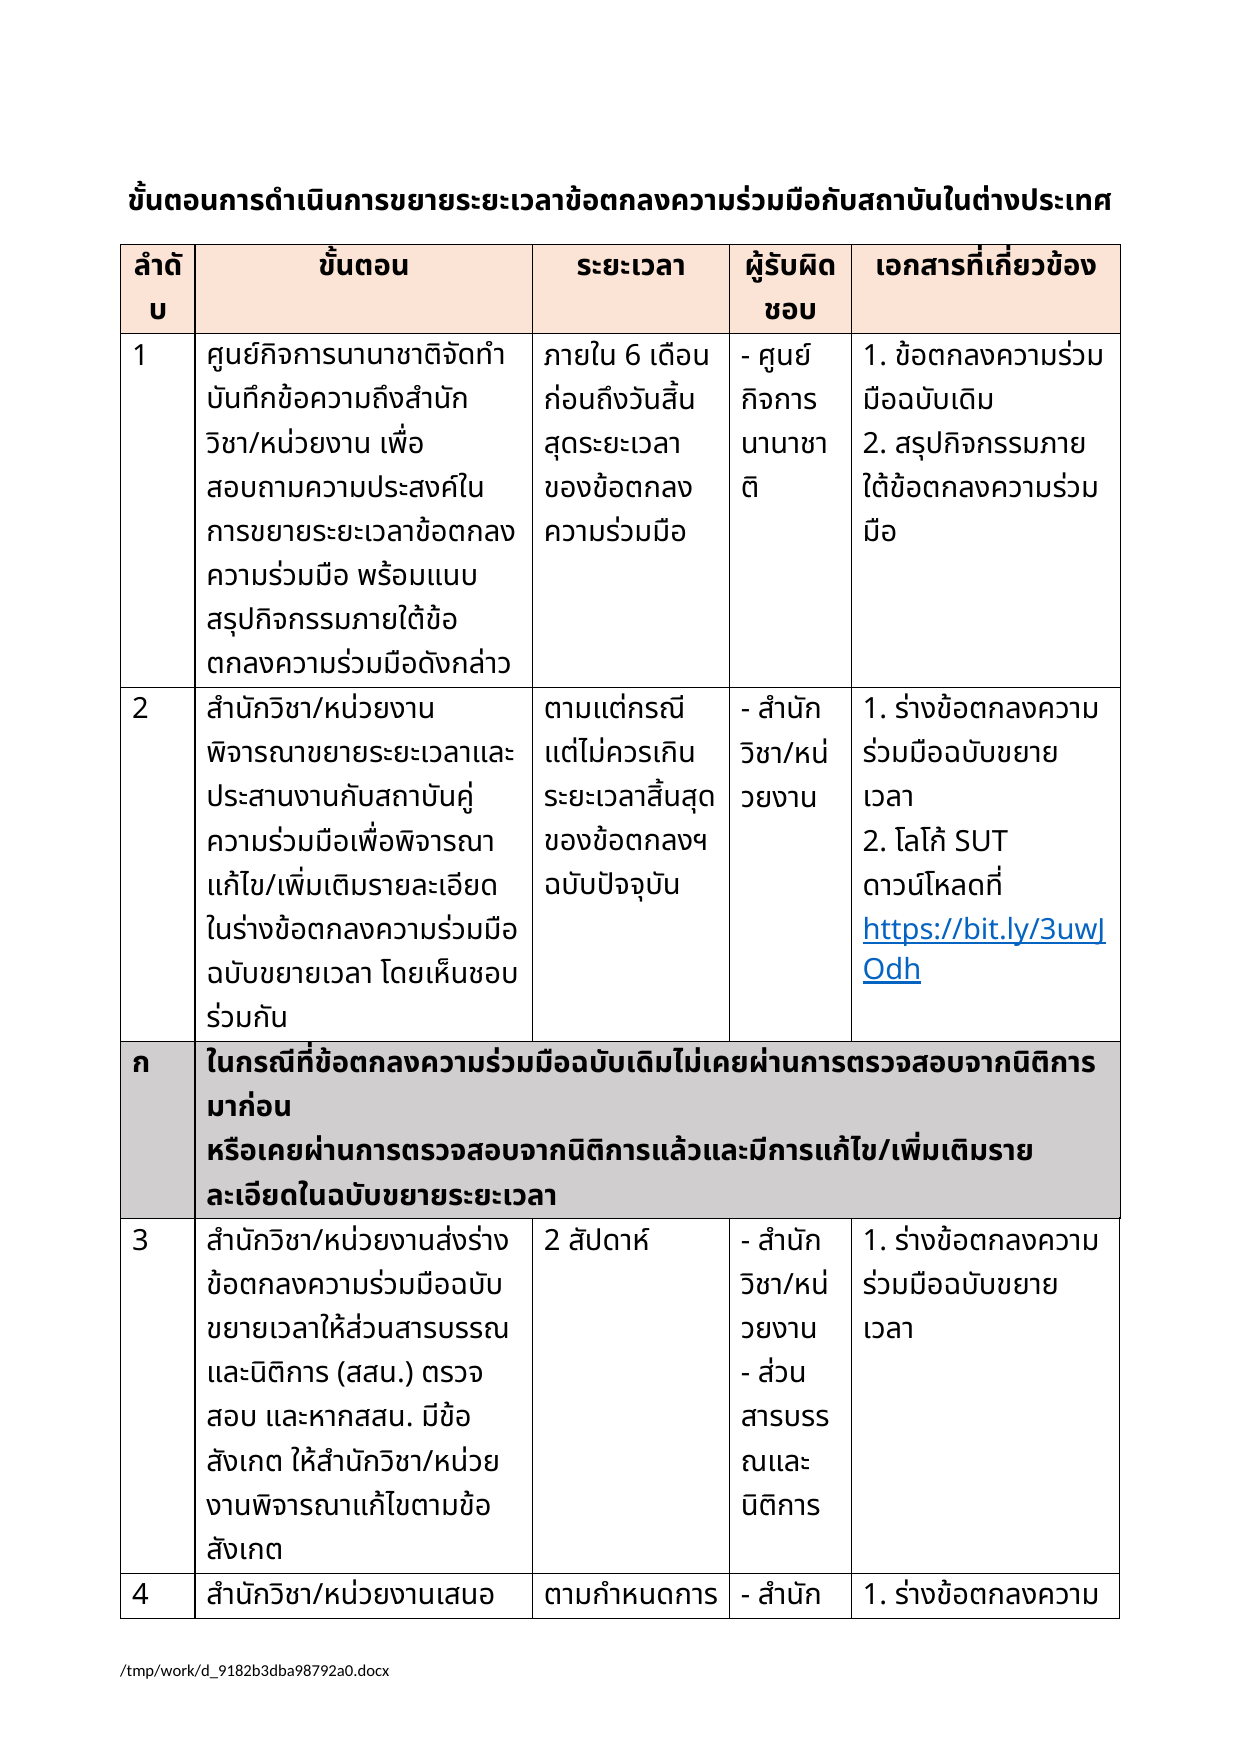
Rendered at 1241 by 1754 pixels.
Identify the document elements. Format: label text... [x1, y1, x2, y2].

table_cell 4 [121, 1574, 194, 1618]
table_cell ก [121, 1042, 194, 1218]
table_cell 1. ร่างข้อตกลงความร่วมมือฉบับขยายเวลา 2. โลโก้ SUT ดาวน์โหลดที่ https://bit.ly/3uwJOdh [852, 688, 1120, 1041]
table_header ระยะเวลา [533, 245, 729, 333]
table_cell 1. ร่างข้อตกลงความร่วมมือฉบับขยายเวลา [852, 1219, 1119, 1572]
table_cell 1. ข้อตกลงความร่วมมือฉบับเดิม 2. สรุปกิจกรรมภายใต้ข้อตกลงความร่วมมือ [852, 334, 1120, 687]
table_cell - สำนักวิชา/หน่วยงาน [730, 1574, 851, 1618]
table_cell 2 [121, 688, 194, 1041]
table_cell 1 [121, 334, 194, 687]
table_header ลำดับ [121, 245, 194, 333]
table_header ขั้นตอน [196, 245, 532, 333]
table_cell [852, 1574, 1119, 1618]
table_cell ตามแต่กรณี แต่ไม่ควรเกินระยะเวลาสิ้นสุดของข้อตกลงฯ ฉบับปัจจุบัน [533, 688, 729, 1041]
table_cell สำนักวิชา/หน่วยงานพิจารณาขยายระยะเวลาและประสานงานกับสถาบันคู่ความร่วมมือเพื่อพิจารณาแก้ไข/เพิ่มเติมรายละเอียดในร่างข้อตกลงความร่วมมือฉบับขยายเวลา โดยเห็นชอบร่วมกัน [196, 688, 532, 1041]
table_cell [196, 1574, 532, 1618]
table_cell - สำนักวิชา/หน่วยงาน - ส่วนสารบรรณและนิติการ [730, 1219, 851, 1572]
table_cell ภายใน 6 เดือนก่อนถึงวันสิ้นสุดระยะเวลาของข้อตกลงความร่วมมือ [533, 334, 729, 687]
table_cell - ศูนย์กิจการนานาชาติ [730, 334, 851, 687]
table_cell ศูนย์กิจการนานาชาติจัดทำบันทึกข้อความถึงสำนักวิชา/หน่วยงาน เพื่อสอบถามความประสงค์ในการขยายระยะเวลาข้อตกลงความร่วมมือ พร้อมแนบสรุปกิจกรรมภายใต้ข้อตกลงความร่วมมือดังกล่าว [196, 334, 532, 687]
table_header เอกสารที่เกี่ยวข้อง [852, 245, 1120, 333]
table_cell - สำนักวิชา/หน่วยงาน [730, 688, 851, 1041]
table_cell ในกรณีที่ข้อตกลงความร่วมมือฉบับเดิมไม่เคยผ่านการตรวจสอบจากนิติการมาก่อน หรือเคยผ่านการตรวจสอบจากนิติการแล้วและมีการแก้ไข/เพิ่มเติมรายละเอียดในฉบับขยายระยะเวลา [196, 1042, 1120, 1218]
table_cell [533, 1574, 729, 1618]
table_cell สำนักวิชา/หน่วยงานส่งร่างข้อตกลงความร่วมมือฉบับขยายเวลาให้ส่วนสารบรรณและนิติการ (สสน.) ตรวจสอบ และหากสสน. มีข้อสังเกต ให้สำนักวิชา/หน่วยงานพิจารณาแก้ไขตามข้อสังเกต [196, 1219, 532, 1572]
text ขั้นตอนการดำเนินการขยายระยะเวลาข้อตกลงความร่วมมือกับสถาบันในต่างประเทศ [120, 179, 1120, 223]
table_header ผู้รับผิดชอบ [730, 245, 851, 333]
table_cell 3 [121, 1219, 194, 1572]
table_cell 2 สัปดาห์ [533, 1219, 729, 1572]
